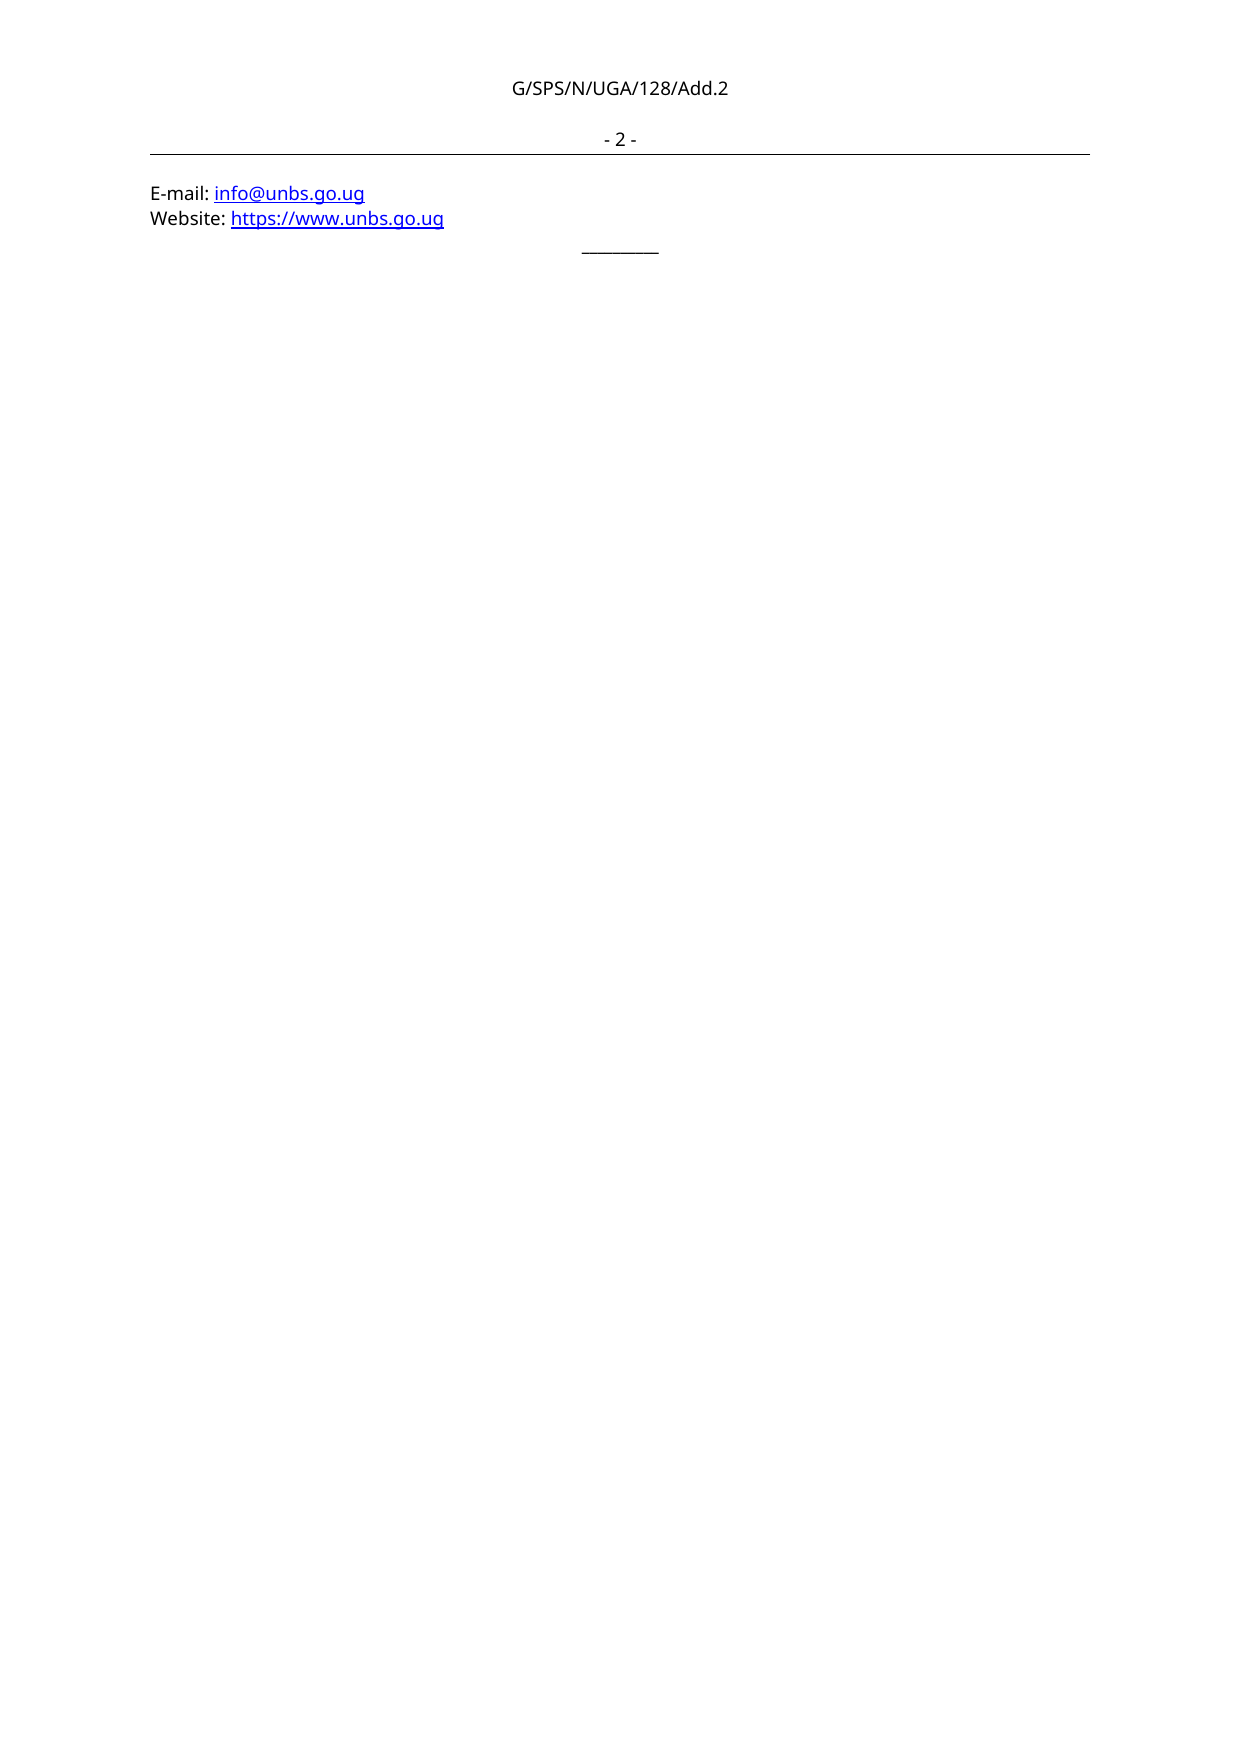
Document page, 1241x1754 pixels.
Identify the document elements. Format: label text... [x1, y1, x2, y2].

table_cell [150, 180, 1113, 231]
text __________ [150, 231, 1090, 257]
